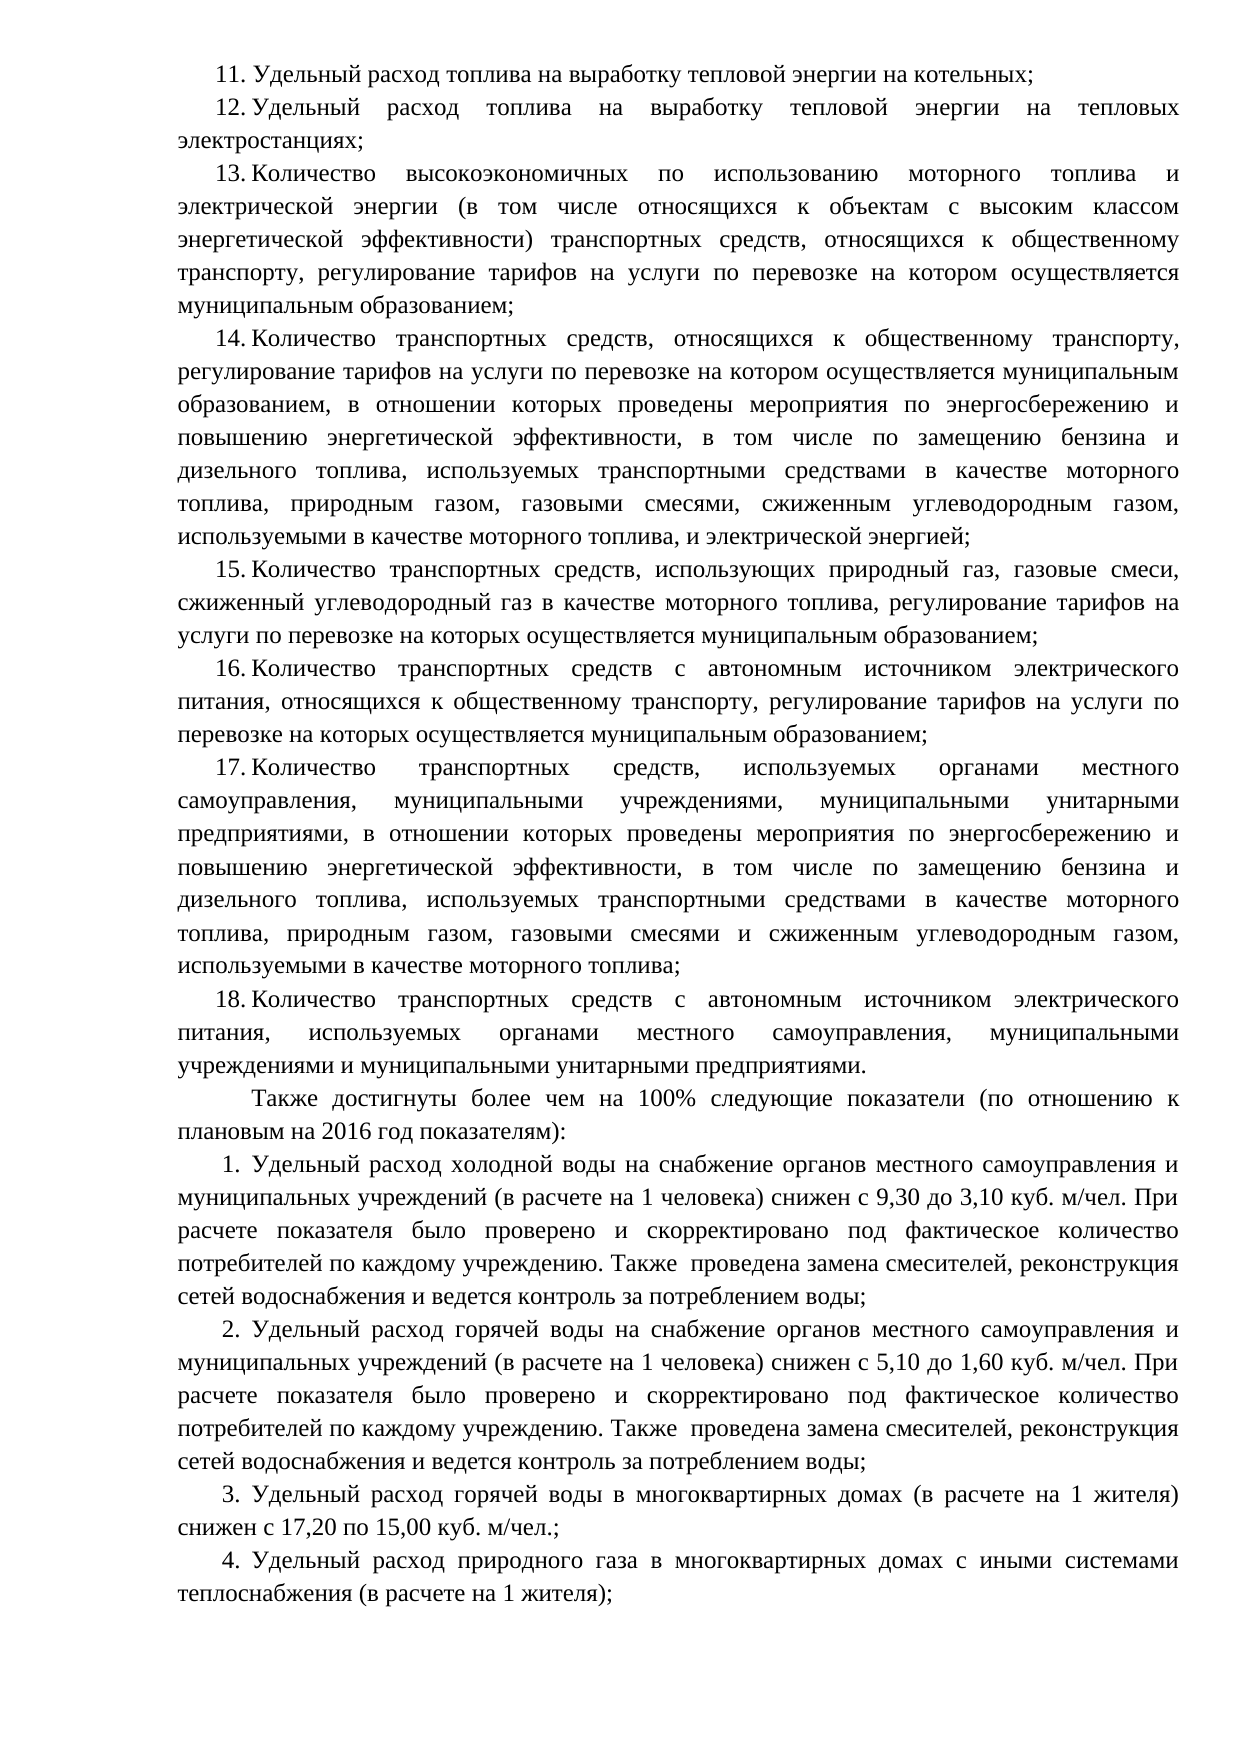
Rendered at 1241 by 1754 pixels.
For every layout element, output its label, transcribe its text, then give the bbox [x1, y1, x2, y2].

list Удельный расход горячей воды на снабжение органов местного самоуправления и муниципальных учреждений (в расчете на 1 человека) снижен с 5,10 до 1,60 куб. м/чел. При расчете показателя было проверено и скорректировано под фактическое количество потребителей по каждому учреждению. Также проведена замена смесителей, реконструкция сетей водоснабжения и ведется контроль за потреблением воды; [177, 1314, 1180, 1475]
list Количество транспортных средств, использующих природный газ, газовые смеси, сжиженный углеводородный газ в качестве моторного топлива, регулирование тарифов на услуги по перевозке на которых осуществляется муниципальным образованием; [177, 554, 1180, 649]
list Удельный расход топлива на выработку тепловой энергии на тепловых электростанциях; [177, 92, 1180, 154]
list Удельный расход горячей воды в многоквартирных домах (в расчете на 1 жителя) снижен с 17,20 по 15,00 куб. м/чел.; [177, 1479, 1180, 1541]
list Удельный расход природного газа в многоквартирных домах с иными системами теплоснабжения (в расчете на 1 жителя); [177, 1545, 1180, 1607]
list Количество транспортных средств, используемых органами местного самоуправления, муниципальными учреждениями, муниципальными унитарными предприятиями, в отношении которых проведены мероприятия по энергосбережению и повышению энергетической эффективности, в том числе по замещению бензина и дизельного топлива, используемых транспортными средствами в качестве моторного топлива, природным газом, газовыми смесями и сжиженным углеводородным газом, используемыми в качестве моторного топлива; [177, 752, 1180, 979]
list Количество транспортных средств с автономным источником электрического питания, используемых органами местного самоуправления, муниципальными учреждениями и муниципальными унитарными предприятиями. [177, 984, 1180, 1078]
text Также достигнуты более чем на 100% следующие показатели (по отношению к плановым на 2016 год показателям): [177, 1083, 1180, 1144]
list Количество транспортных средств, относящихся к общественному транспорту, регулирование тарифов на услуги по перевозке на котором осуществляется муниципальным образованием, в отношении которых проведены мероприятия по энергосбережению и повышению энергетической эффективности, в том числе по замещению бензина и дизельного топлива, используемых транспортными средствами в качестве моторного топлива, природным газом, газовыми смесями, сжиженным углеводородным газом, используемыми в качестве моторного топлива, и электрической энергией; [177, 323, 1180, 550]
list Удельный расход холодной воды на снабжение органов местного самоуправления и муниципальных учреждений (в расчете на 1 человека) снижен с 9,30 до 3,10 куб. м/чел. При расчете показателя было проверено и скорректировано под фактическое количество потребителей по каждому учреждению. Также проведена замена смесителей, реконструкция сетей водоснабжения и ведется контроль за потреблением воды; [177, 1149, 1180, 1309]
list Удельный расход топлива на выработку тепловой энергии на котельных; [215, 59, 1180, 88]
list Количество высокоэкономичных по использованию моторного топлива и электрической энергии (в том числе относящихся к объектам с высоким классом энергетической эффективности) транспортных средств, относящихся к общественному транспорту, регулирование тарифов на услуги по перевозке на котором осуществляется муниципальным образованием; [177, 158, 1180, 319]
list Количество транспортных средств с автономным источником электрического питания, относящихся к общественному транспорту, регулирование тарифов на услуги по перевозке на которых осуществляется муниципальным образованием; [177, 653, 1180, 748]
